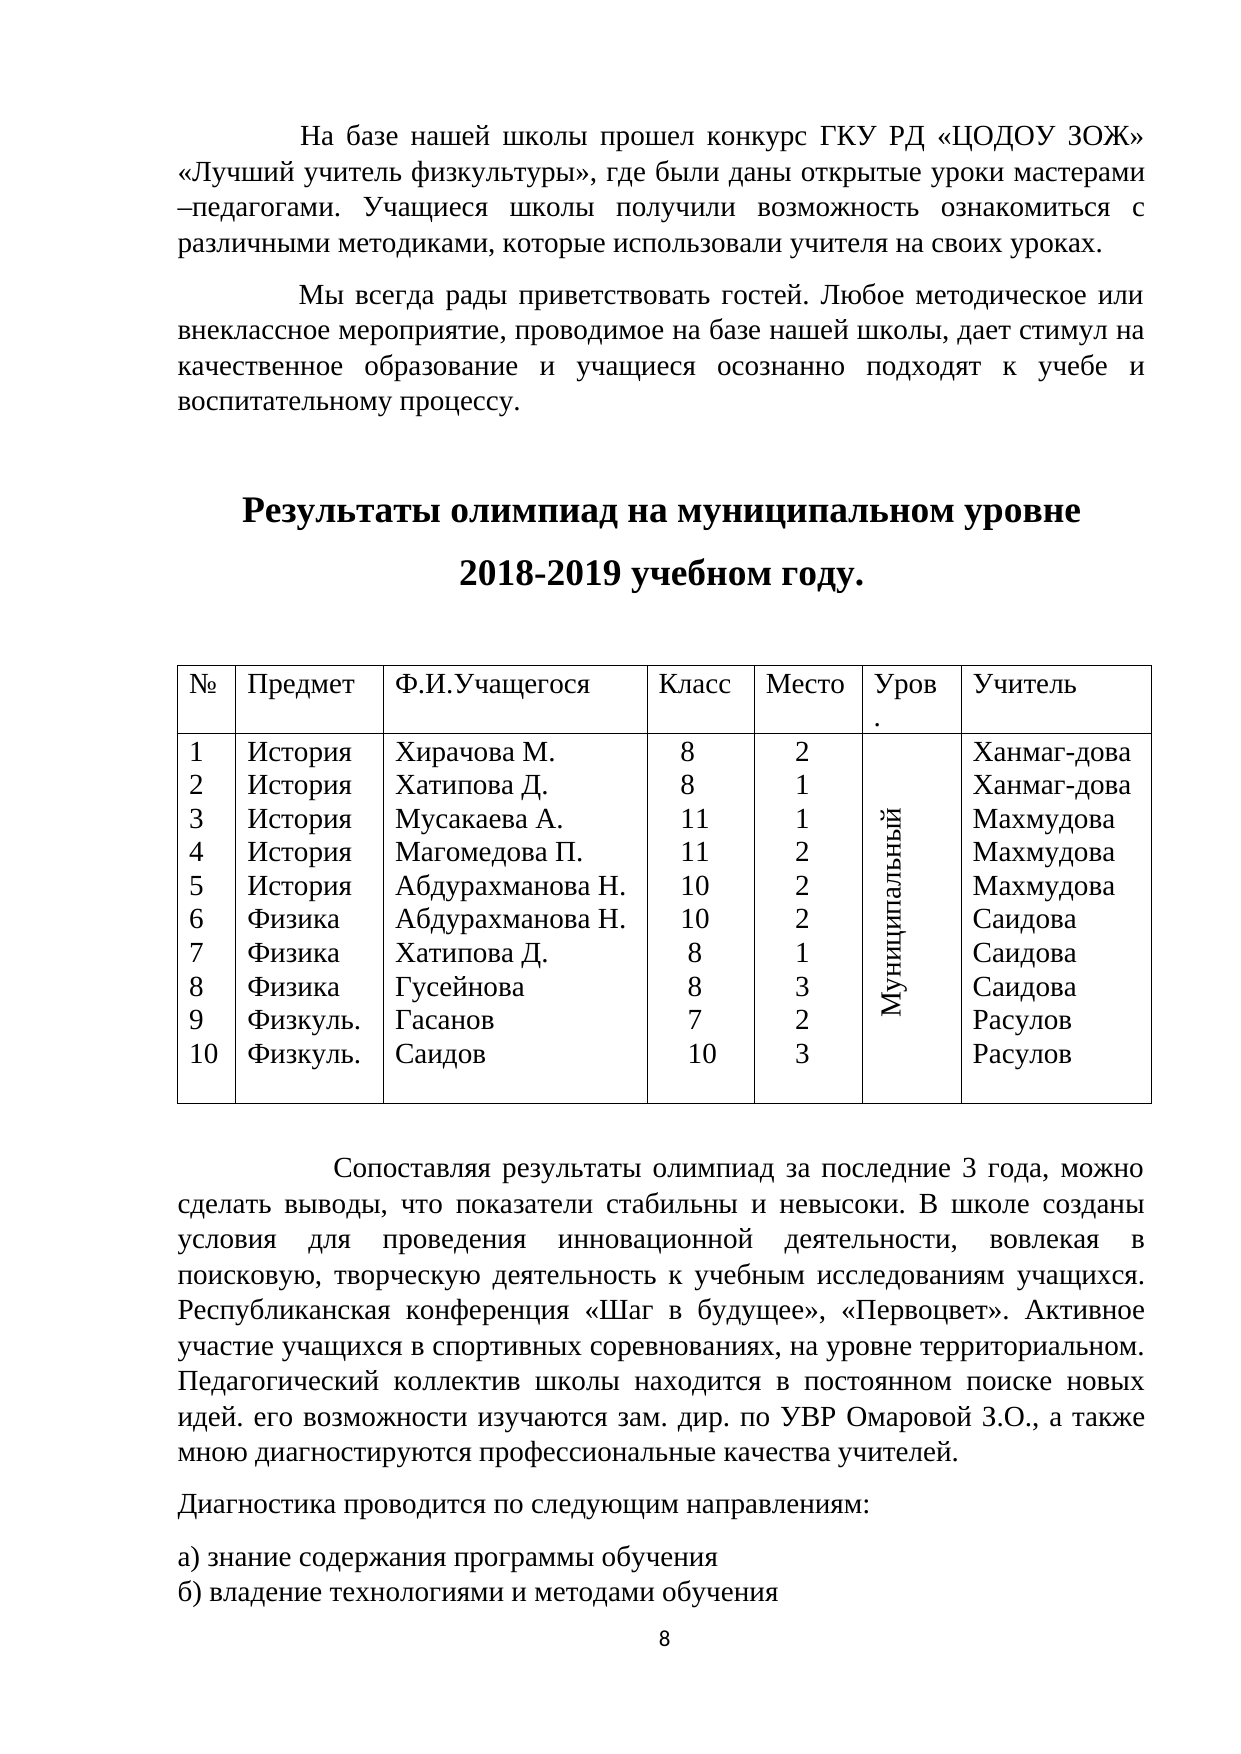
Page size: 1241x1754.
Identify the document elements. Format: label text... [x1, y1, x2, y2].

text Диагностика проводится по следующим направлениям: [177, 1487, 1146, 1520]
table_cell История История История История История Физика Физика Физика Физкуль. Физкуль. [236, 734, 383, 1103]
table_cell Ханмаг-дова Ханмаг-дова Махмудова Махмудова Махмудова Саидова Саидова Саидова Расулов Расулов [962, 734, 1151, 1103]
table_header Класс [648, 666, 754, 733]
table_header № [178, 666, 235, 733]
text Результаты олимпиад на муниципальном уровне [177, 488, 1146, 531]
text Мы всегда рады приветствовать гостей. Любое методическое или внеклассное мероприятие, проводимое на базе нашей школы, дает стимул на качественное образование и учащиеся осознанно подходят к учебе и воспитательному процессу. [177, 277, 1146, 417]
table_header Ф.И.Учащегося [384, 666, 647, 733]
table_header Предмет [236, 666, 383, 733]
text Сопоставляя результаты олимпиад за последние 3 года, можно сделать выводы, что показатели стабильны и невысоки. В школе созданы условия для проведения инновационной деятельности, вовлекая в поисковую, творческую деятельность к учебным исследованиям учащихся. Республиканская конференция «Шаг в будущее», «Первоцвет». Активное участие учащихся в спортивных соревнованиях, на уровне территориальном. Педагогический коллектив школы находится в постоянном поиске новых идей. его возможности изучаются зам. дир. по УВР Омаровой З.О., а также мною диагностируются профессиональные качества учителей. [177, 1150, 1146, 1468]
text На базе нашей школы прошел конкурс ГКУ РД «ЦОДОУ ЗОЖ» «Лучший учитель физкультуры», где были даны открытые уроки мастерами –педагогами. Учащиеся школы получили возможность ознакомиться с различными методиками, которые использовали учителя на своих уроках. [177, 118, 1146, 258]
table_cell 1 2 3 4 5 6 7 8 9 10 [178, 734, 235, 1103]
table_header Учитель [962, 666, 1151, 733]
text 2018-2019 учебном году. [177, 550, 1146, 593]
text а) знание содержания программы обучения [177, 1539, 1152, 1572]
table_header Уров. [863, 666, 961, 733]
table_header Место [755, 666, 862, 733]
table_cell 2 1 1 2 2 2 1 3 2 3 [755, 734, 862, 1103]
table_cell 8 8 11 11 10 10 8 8 7 10 [648, 734, 754, 1103]
table_cell Муниципальный [863, 734, 961, 1103]
text б) владение технологиями и методами обучения [177, 1574, 1152, 1608]
table_cell Хирачова М. Хатипова Д. Мусакаева А. Магомедова П. Абдурахманова Н. Абдурахманова Н. Хатипова Д. Гусейнова Гасанов Саидов [384, 734, 647, 1103]
